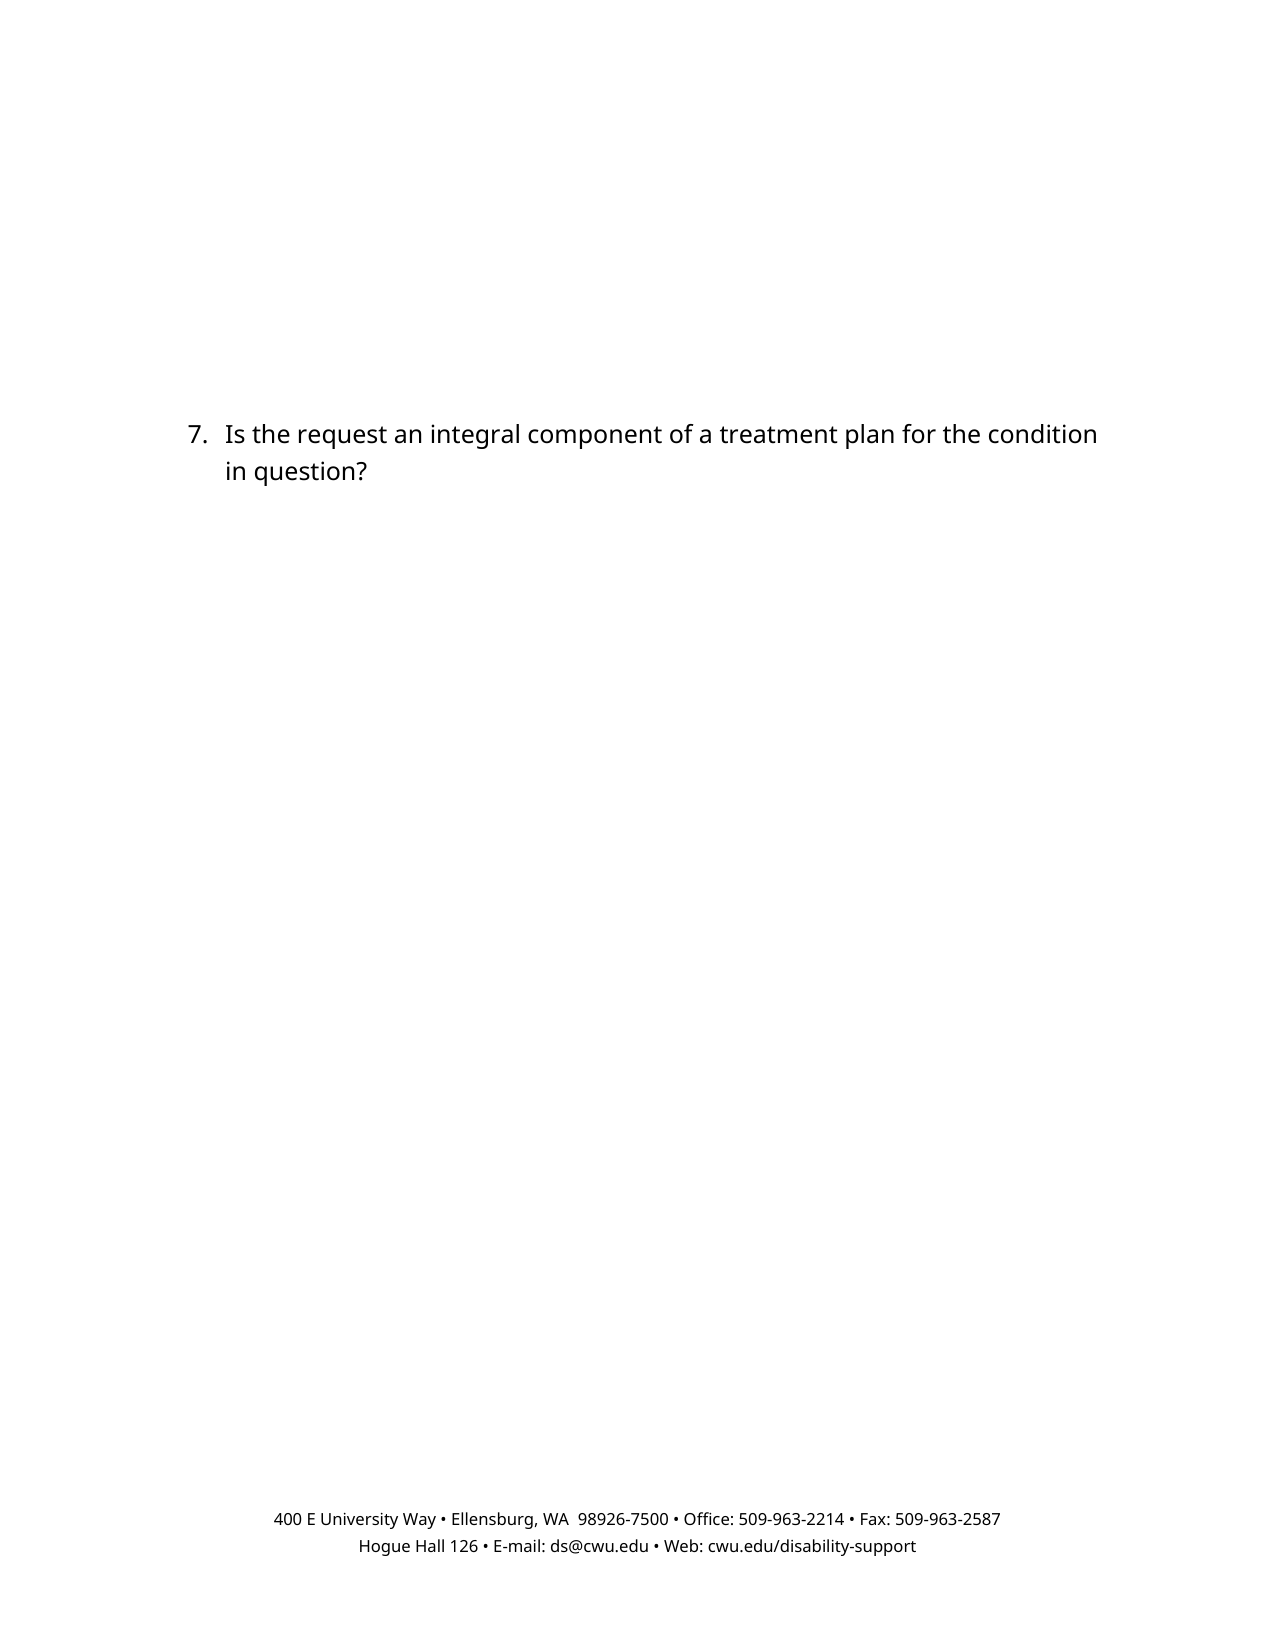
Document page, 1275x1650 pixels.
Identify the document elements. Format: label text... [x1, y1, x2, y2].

list Is the request an integral component of a treatment plan for the condition in question? [187, 417, 1125, 488]
